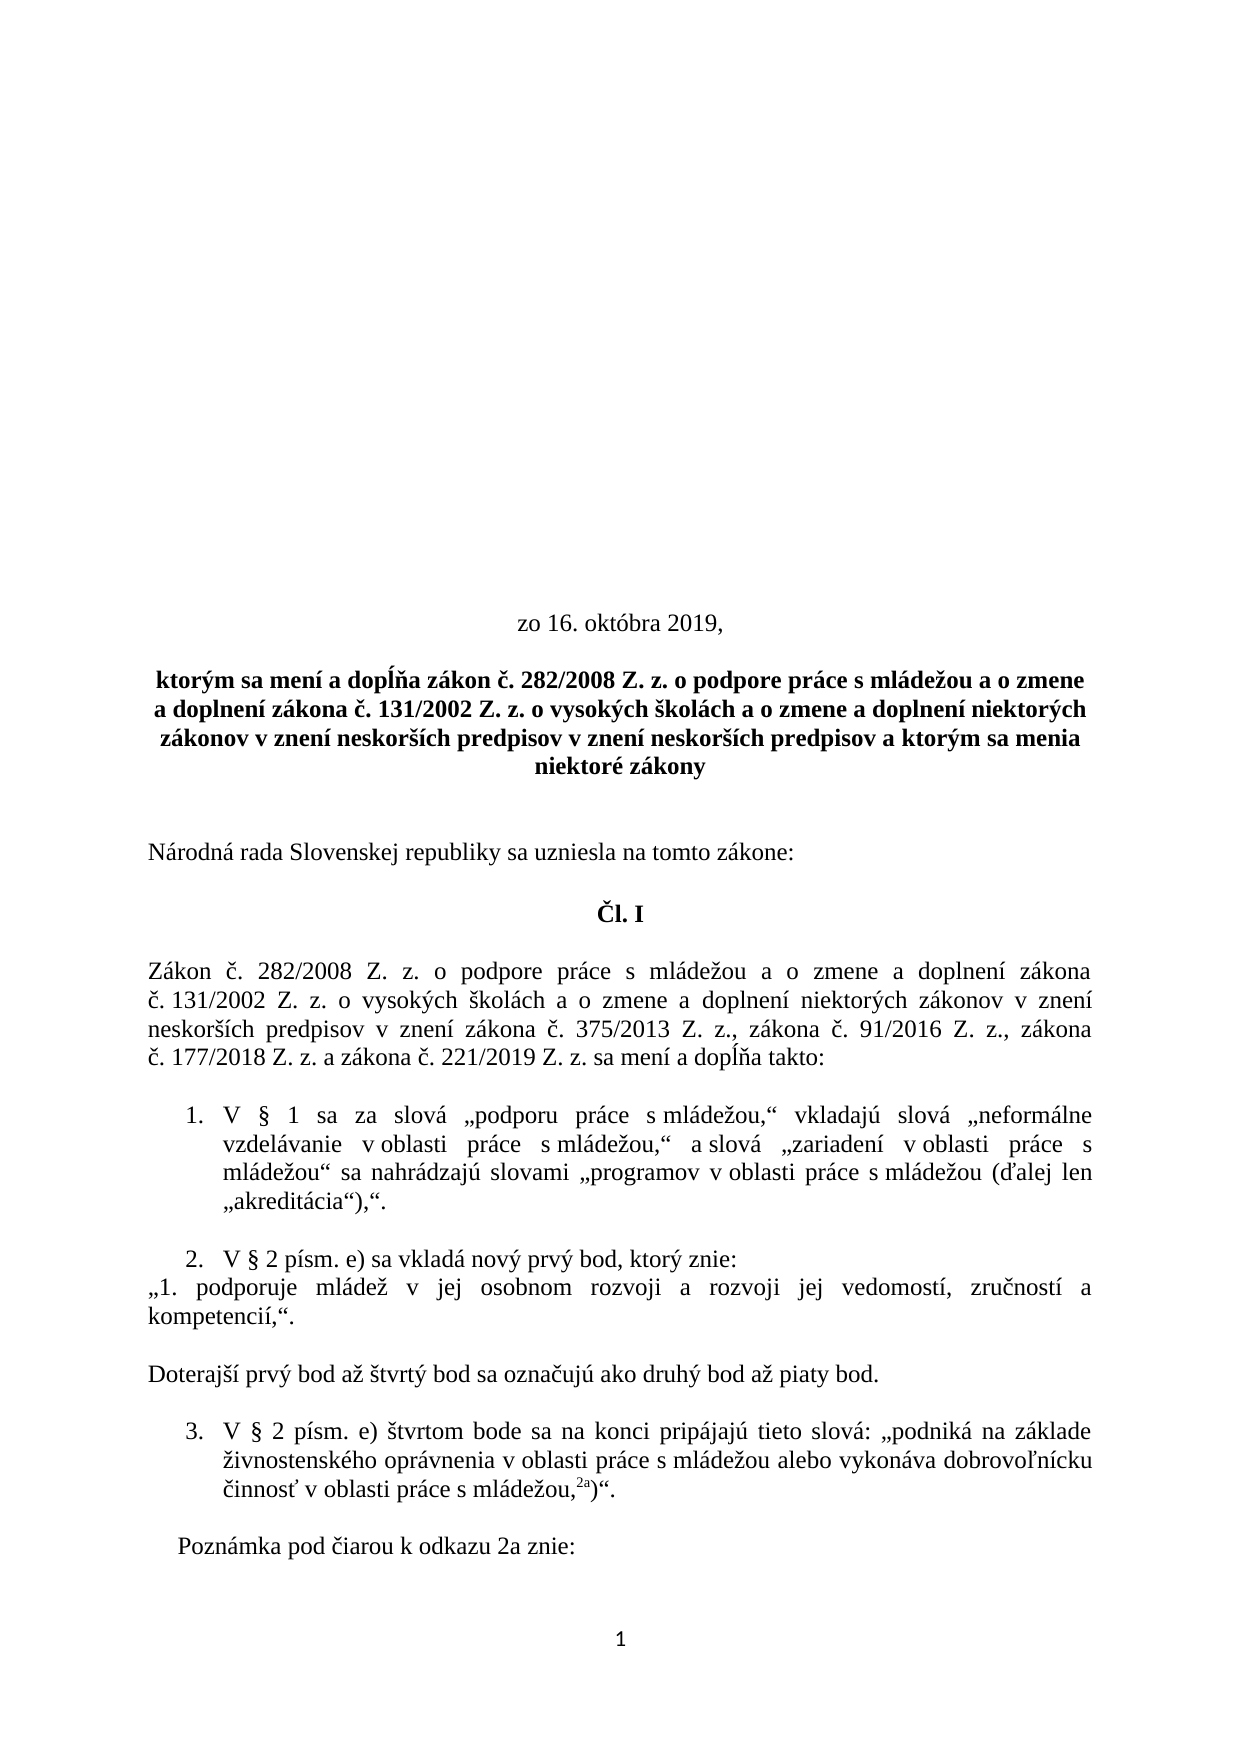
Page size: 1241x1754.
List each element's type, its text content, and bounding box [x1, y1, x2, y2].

text Doterajší prvý bod až štvrtý bod sa označujú ako druhý bod až piaty bod. [148, 1359, 1093, 1387]
list V § 2 písm. e) štvrtom bode sa na konci pripájajú tieto slová: „podniká na základe živnostenského oprávnenia v oblasti práce s mládežou alebo vykonáva dobrovoľnícku činnosť v oblasti práce s mládežou,2a)“. [185, 1416, 1093, 1502]
text ktorým sa mení a dopĺňa zákon č. 282/2008 Z. z. o podpore práce s mládežou a o zmene a doplnení zákona č. 131/2002 Z. z. o vysokých školách a o zmene a doplnení niektorých zákonov v znení neskorších predpisov v znení neskorších predpisov a ktorým sa menia niektoré zákony [148, 665, 1093, 780]
text Národná rada Slovenskej republiky sa uzniesla na tomto zákone: [148, 837, 1093, 866]
text Poznámka pod čiarou k odkazu 2a znie: [177, 1531, 1093, 1560]
text Čl. I [148, 899, 1093, 927]
text „1. podporuje mládež v jej osobnom rozvoji a rozvoji jej vedomostí, zručností a kompetencií,“. [148, 1272, 1093, 1330]
text zo 16. októbra 2019, [148, 608, 1093, 636]
text Zákon č. 282/2008 Z. z. o podpore práce s mládežou a o zmene a doplnení zákona č. 131/2002 Z. z. o vysokých školách a o zmene a doplnení niektorých zákonov v znení neskorších predpisov v znení zákona č. 375/2013 Z. z., zákona č. 91/2016 Z. z., zákona č. 177/2018 Z. z. a zákona č. 221/2019 Z. z. sa mení a dopĺňa takto: [148, 956, 1093, 1071]
list V § 1 sa za slová „podporu práce s mládežou,“ vkladajú slová „neformálne vzdelávanie v oblasti práce s mládežou,“ a slová „zariadení v oblasti práce s mládežou“ sa nahrádzajú slovami „programov v oblasti práce s mládežou (ďalej len „akreditácia“),“. [185, 1100, 1093, 1215]
list V § 2 písm. e) sa vkladá nový prvý bod, ktorý znie: [185, 1244, 1093, 1272]
